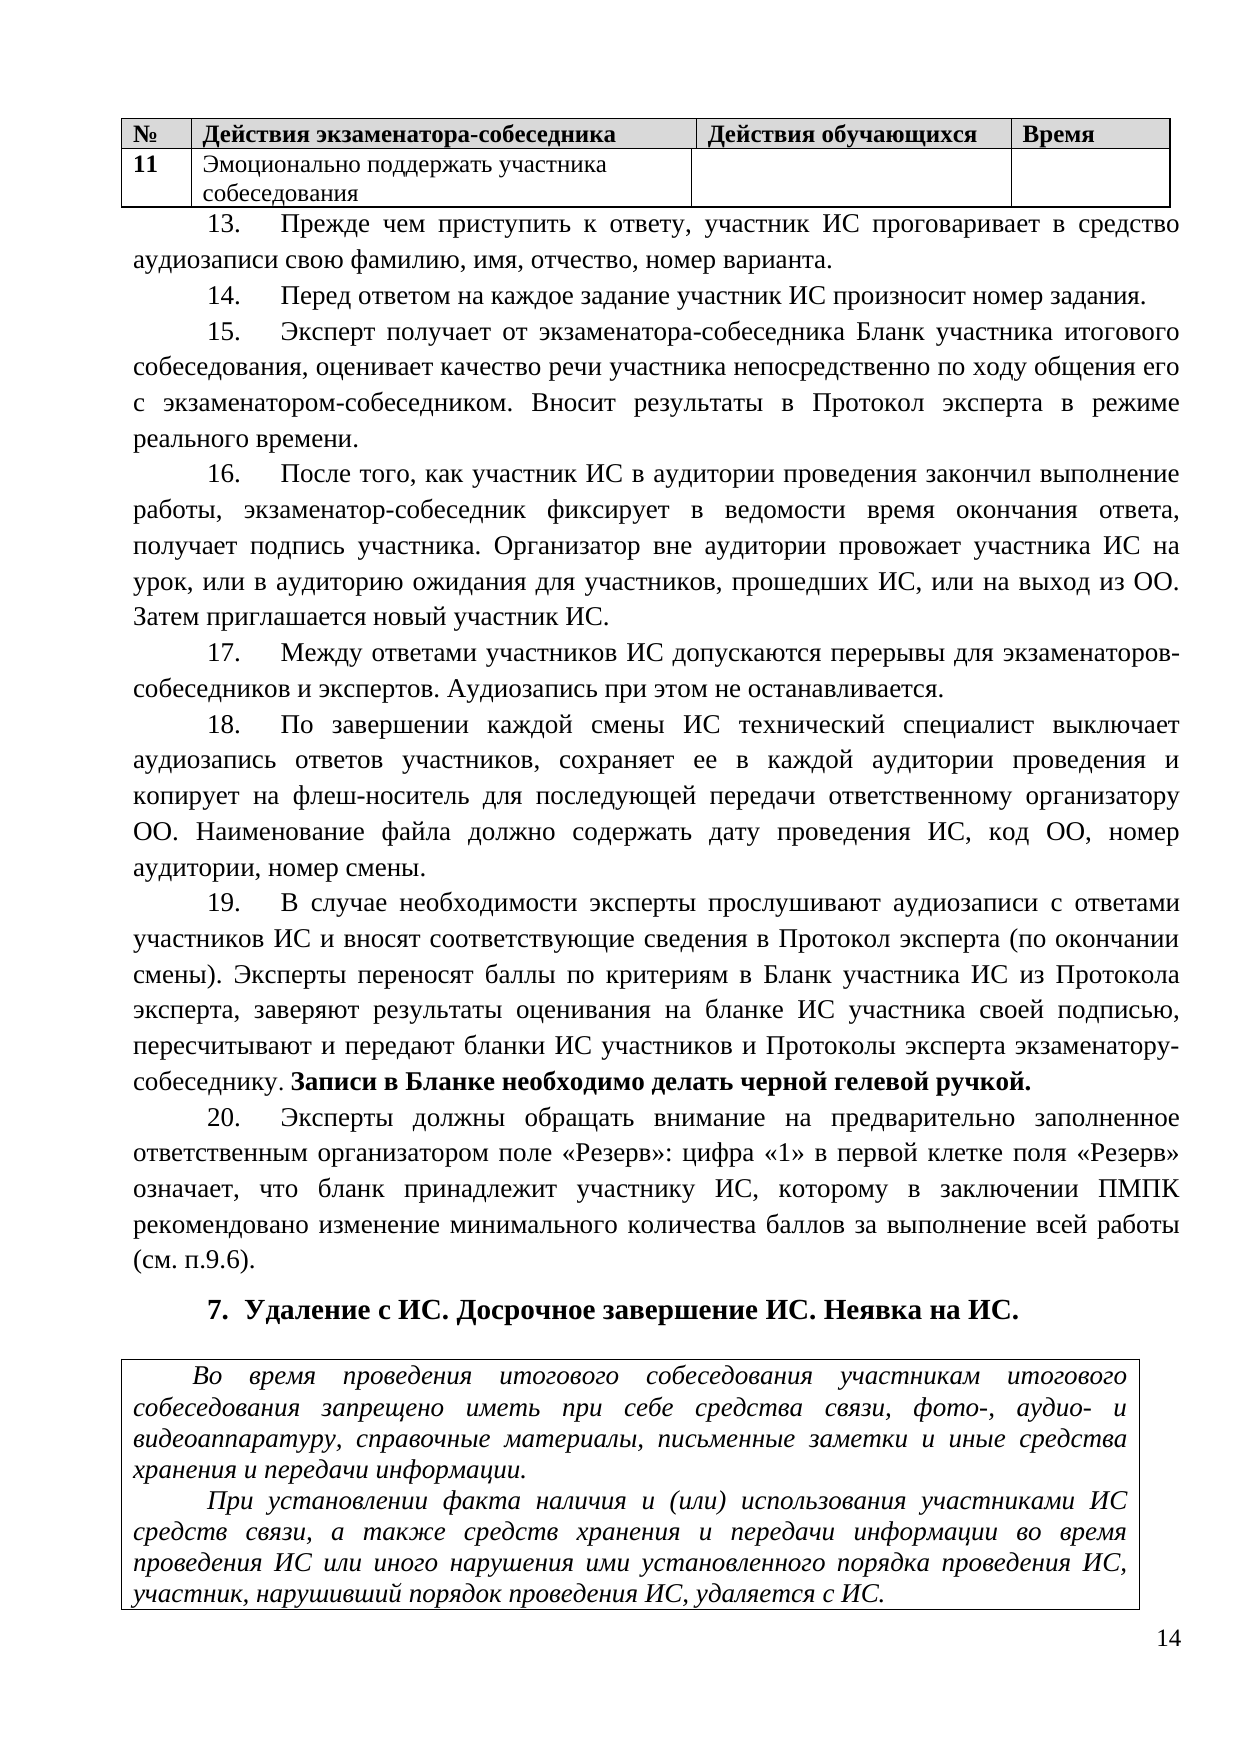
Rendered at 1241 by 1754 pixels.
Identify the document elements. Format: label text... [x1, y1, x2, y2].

list Перед ответом на каждое задание участник ИС произносит номер задания. [133, 279, 1181, 310]
table_cell [692, 149, 1011, 206]
list Удаление с ИС. Досрочное завершение ИС. Неявка на ИС. [207, 1292, 1181, 1325]
table_cell [1012, 149, 1169, 206]
list Между ответами участников ИС допускаются перерывы для экзаменаторов-собеседников и экспертов. Аудиозапись при этом не останавливается. [133, 636, 1181, 703]
table_header Действия экзаменатора-собеседника [192, 119, 696, 148]
list После того, как участник ИС в аудитории проведения закончил выполнение работы, экзаменатор-собеседник фиксирует в ведомости время окончания ответа, получает подпись участника. Организатор вне аудитории провожает участника ИС на урок, или в аудиторию ожидания для участников, прошедших ИС, или на выход из ОО. Затем приглашается новый участник ИС. [133, 458, 1181, 632]
list Эксперт получает от экзаменатора-собеседника Бланк участника итогового собеседования, оценивает качество речи участника непосредственно по ходу общения его с экзаменатором-собеседником. Вносит результаты в Протокол эксперта в режиме реального времени. [133, 315, 1181, 453]
list Эксперты должны обращать внимание на предварительно заполненное ответственным организатором поле «Резерв»: цифра «1» в первой клетке поля «Резерв» означает, что бланк принадлежит участнику ИС, которому в заключении ПМПК рекомендовано изменение минимального количества баллов за выполнение всей работы (см. п.9.6). [133, 1101, 1181, 1275]
table_header Время [1012, 119, 1169, 148]
table_cell 11 [122, 149, 191, 206]
table_header № [122, 119, 191, 148]
table_header Действия обучающихся [697, 119, 1011, 148]
list По завершении каждой смены ИС технический специалист выключает аудиозапись ответов участников, сохраняет ее в каждой аудитории проведения и копирует на флеш-носитель для последующей передачи ответственному организатору ОО. Наименование файла должно содержать дату проведения ИС, код ОО, номер аудитории, номер смены. [133, 708, 1181, 882]
table_cell Эмоционально поддержать участника собеседования [192, 149, 691, 206]
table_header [122, 1360, 1139, 1609]
list Прежде чем приступить к ответу, участник ИС проговаривает в средство аудиозаписи свою фамилию, имя, отчество, номер варианта. [133, 207, 1181, 274]
list В случае необходимости эксперты прослушивают аудиозаписи с ответами участников ИС и вносят соответствующие сведения в Протокол эксперта (по окончании смены). Эксперты переносят баллы по критериям в Бланк участника ИС из Протокола эксперта, заверяют результаты оценивания на бланке ИС участника своей подписью, пересчитывают и передают бланки ИС участников и Протоколы эксперта экзаменатору-собеседнику. Записи в Бланке необходимо делать черной гелевой ручкой. [133, 886, 1181, 1096]
